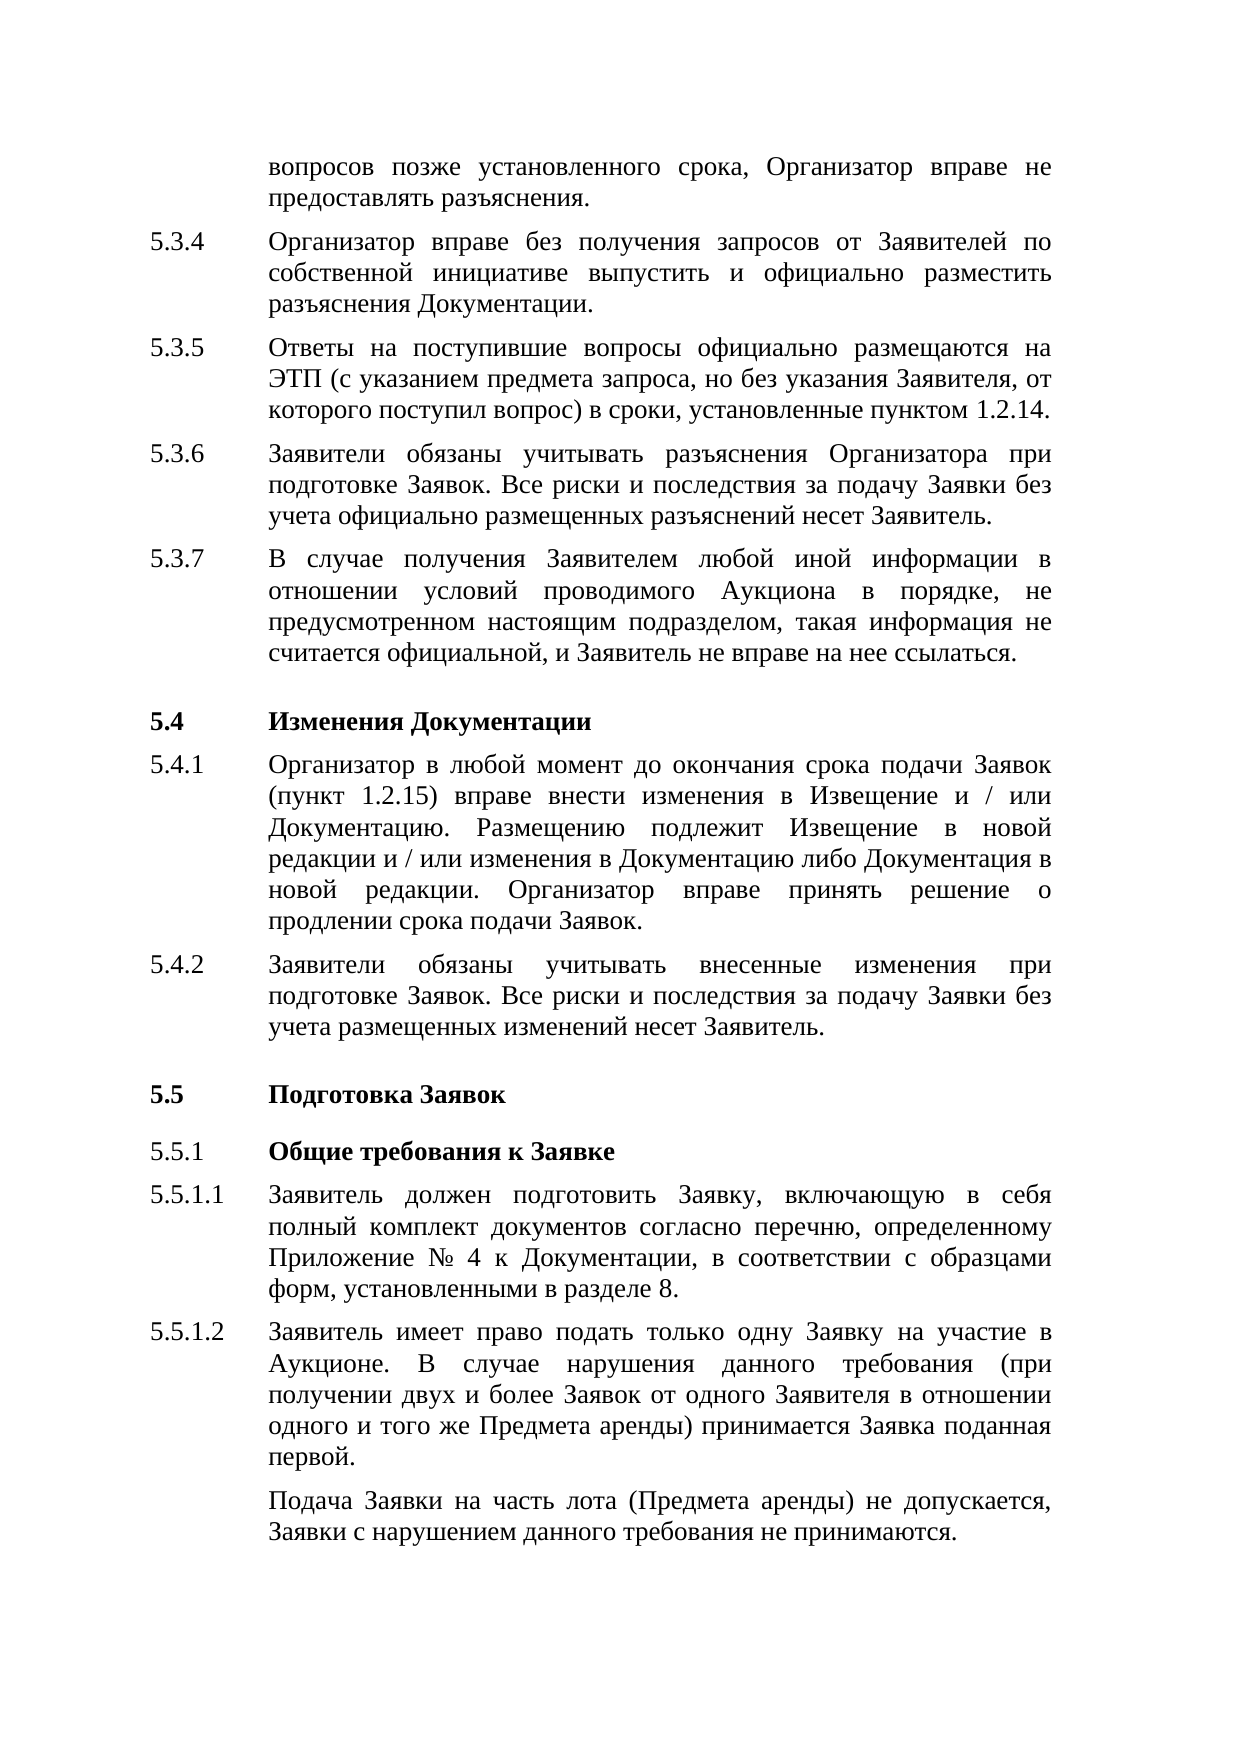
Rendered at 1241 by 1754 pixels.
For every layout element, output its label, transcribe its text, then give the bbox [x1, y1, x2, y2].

subtitle Подготовка Заявок [150, 1079, 1053, 1110]
text Общие требования к Заявке [150, 1135, 1053, 1166]
text Заявитель должен подготовить Заявку, включающую в себя полный комплект документов согласно перечню, определенному Приложение № 4 к Документации, в соответствии с образцами форм, установленными в разделе 8. [150, 1178, 1053, 1303]
text Ответы на поступившие вопросы официально размещаются на ЭТП (с указанием предмета запроса, но без указания Заявителя, от которого поступил вопрос) в сроки, установленные пунктом 1.2.14. [150, 331, 1053, 424]
text Заявитель имеет право подать только одну Заявку на участие в Аукционе. В случае нарушения данного требования (при получении двух и более Заявок от одного Заявителя в отношении одного и того же Предмета аренды) принимается Заявка поданная первой. [150, 1316, 1053, 1471]
text Организатор в любой момент до окончания срока подачи Заявок (пункт 1.2.15) вправе внести изменения в Извещение и / или Документацию. Размещению подлежит Извещение в новой редакции и / или изменения в Документацию либо Документация в новой редакции. Организатор вправе принять решение о продлении срока подачи Заявок. [150, 748, 1053, 935]
subtitle Изменения Документации [150, 705, 1053, 736]
text В случае получения Заявителем любой иной информации в отношении условий проводимого Аукциона в порядке, не предусмотренном настоящим подразделом, такая информация не считается официальной, и Заявитель не вправе на нее ссылаться. [150, 543, 1053, 667]
text Организатор вправе без получения запросов от Заявителей по собственной инициативе выпустить и официально разместить разъяснения Документации. [150, 225, 1053, 318]
text Заявители обязаны учитывать разъяснения Организатора при подготовке Заявок. Все риски и последствия за подачу Заявки без учета официально размещенных разъяснений несет Заявитель. [150, 437, 1053, 530]
list Подача Заявки на часть лота (Предмета аренды) не допускается, Заявки с нарушением данного требования не принимаются. [268, 1484, 1053, 1546]
text Заявители обязаны учитывать внесенные изменения при подготовке Заявок. Все риски и последствия за подачу Заявки без учета размещенных изменений несет Заявитель. [150, 948, 1053, 1041]
